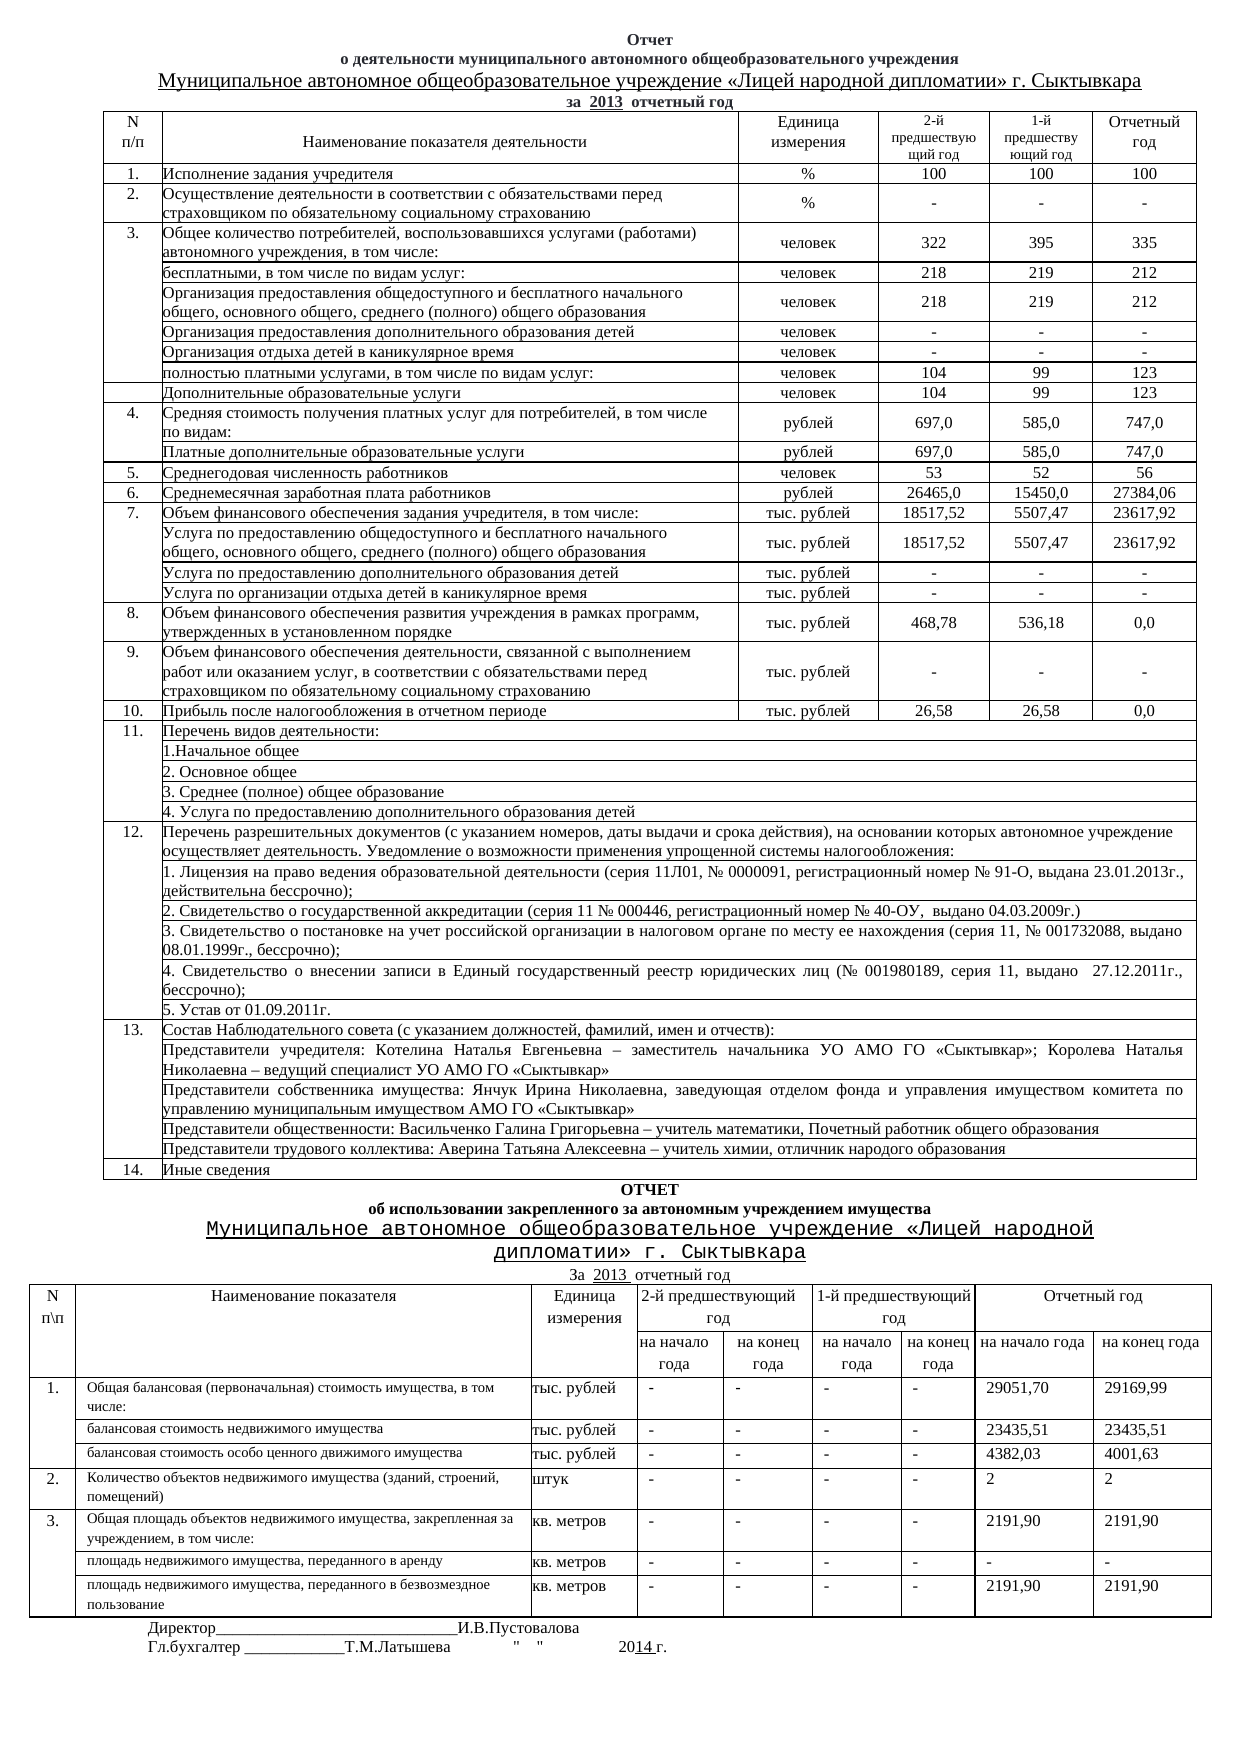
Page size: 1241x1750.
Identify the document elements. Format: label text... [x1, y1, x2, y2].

table_cell 26,58 [879, 701, 989, 720]
table_cell [104, 801, 162, 821]
table_cell 100 [879, 164, 989, 183]
table_cell Среднегодовая численность работников [163, 463, 738, 482]
table_cell 12. [104, 822, 162, 999]
table_cell бесплатными, в том числе по видам услуг: [163, 263, 738, 282]
table_cell - [1093, 583, 1196, 602]
table_cell тыс. рублей [532, 1420, 637, 1443]
table_cell кв. метров [532, 1552, 637, 1575]
table_cell - [724, 1576, 812, 1616]
table_cell 335 [1093, 223, 1196, 261]
table_cell - [1093, 184, 1196, 222]
table_cell человек [739, 223, 878, 261]
table_cell 5507,47 [990, 503, 1092, 522]
text за 2013 отчетный год [148, 92, 1152, 111]
table_cell Дополнительные образовательные услуги [163, 383, 738, 402]
table_header Отчетный год [976, 1285, 1211, 1331]
table_cell 219 [990, 263, 1092, 282]
table_cell - [1093, 322, 1196, 341]
table_cell 4382,03 [976, 1444, 1093, 1468]
table_cell Объем финансового обеспечения задания учредителя, в том числе: [163, 503, 738, 522]
table_cell - [724, 1469, 812, 1509]
table_cell - [813, 1510, 901, 1551]
table_cell 218 [879, 263, 989, 282]
table_cell Среднемесячная заработная плата работников [163, 483, 738, 502]
table_cell - [638, 1469, 723, 1509]
table_cell 2191,90 [1094, 1510, 1211, 1551]
table_header N п\п [30, 1285, 75, 1377]
table_header Наименование показателя [76, 1285, 531, 1377]
table_cell рублей [739, 403, 878, 441]
table_cell - [813, 1469, 901, 1509]
table_cell 99 [990, 363, 1092, 382]
table_cell - [1093, 642, 1196, 700]
text ОТЧЕТ [148, 1180, 1152, 1199]
table_cell - [902, 1444, 974, 1468]
table_cell полностью платными услугами, в том числе по видам услуг: [163, 363, 738, 382]
table_cell человек [739, 363, 878, 382]
table_cell 536,18 [990, 603, 1092, 641]
table_cell Представители собственника имущества: Янчук Ирина Николаевна, заведующая отделом фонда и управления имуществом комитета по управлению муниципальным имуществом АМО ГО «Сыктывкар» [163, 1080, 1196, 1118]
text Муниципальное автономное общеобразовательное учреждение «Лицей народной дипломатии» г. Сыктывкара [148, 1218, 1152, 1265]
table_cell 13. [104, 1020, 162, 1158]
table_cell рублей [739, 442, 878, 461]
table_cell % [739, 184, 878, 222]
table_cell 100 [1093, 164, 1196, 183]
table_cell - [879, 583, 989, 602]
table_cell 10. [104, 701, 162, 720]
table_cell 4. Услуга по предоставлению дополнительного образования детей [163, 802, 1196, 821]
table_header 1-й предшествующий год [990, 112, 1092, 162]
table_cell балансовая стоимость недвижимого имущества [76, 1420, 531, 1443]
table_cell 2. [104, 184, 162, 222]
table_cell Перечень разрешительных документов (с указанием номеров, даты выдачи и срока действия), на основании которых автономное учреждение осуществляет деятельность. Уведомление о возможности применения упрощенной системы налогообложения: [163, 822, 1196, 860]
table_cell 697,0 [879, 403, 989, 441]
table_cell - [902, 1378, 974, 1419]
table_cell Общая площадь объектов недвижимого имущества, закрепленная за учреждением, в том числе: [76, 1510, 531, 1551]
table_cell на начало года [976, 1332, 1093, 1377]
table_header N п/п [104, 112, 162, 162]
table_cell 2191,90 [1094, 1576, 1211, 1616]
table_cell Представители трудового коллектива: Аверина Татьяна Алексеевна – учитель химии, отличник народого образования [163, 1139, 1196, 1158]
table_cell 2 [976, 1469, 1093, 1509]
table_cell 23617,92 [1093, 503, 1196, 522]
table_cell % [739, 164, 878, 183]
table_cell на начало года [813, 1332, 901, 1377]
table_cell 2 [1094, 1469, 1211, 1509]
table_cell 468,78 [879, 603, 989, 641]
table_cell 2. Свидетельство о государственной аккредитации (серия 11 № 000446, регистрационный номер № 40-ОУ, выдано 04.03.2009г.) [163, 901, 1196, 920]
table_cell - [902, 1469, 974, 1509]
table_cell площадь недвижимого имущества, переданного в аренду [76, 1552, 531, 1575]
table_header Единица измерения [739, 112, 878, 162]
table_cell 104 [879, 383, 989, 402]
table_cell кв. метров [532, 1576, 637, 1616]
table_cell - [724, 1378, 812, 1419]
table_cell - [879, 322, 989, 341]
table_cell Общая балансовая (первоначальная) стоимость имущества, в том числе: [76, 1378, 531, 1419]
table_cell Представители учредителя: Котелина Наталья Евгеньевна – заместитель начальника УО АМО ГО «Сыктывкар»; Королева Наталья Николаевна – ведущий специалист УО АМО ГО «Сыктывкар» [163, 1040, 1196, 1078]
table_cell 8. [104, 603, 162, 641]
table_cell штук [532, 1469, 637, 1509]
table_cell тыс. рублей [739, 642, 878, 700]
table_cell 1. [104, 164, 162, 183]
table_cell - [638, 1420, 723, 1443]
table_cell - [638, 1552, 723, 1575]
table_cell человек [739, 263, 878, 282]
table_cell 6. [104, 483, 162, 502]
table_cell 322 [879, 223, 989, 261]
table_cell - [638, 1378, 723, 1419]
table_cell 3. [104, 223, 162, 382]
table_cell - [879, 642, 989, 700]
table_cell рублей [739, 483, 878, 502]
table_header Отчетный год [1093, 112, 1196, 162]
table_cell [104, 383, 162, 402]
table_cell - [813, 1420, 901, 1443]
text Директор_____________________________И.В.Пустовалова [148, 1618, 1152, 1637]
table_cell - [813, 1444, 901, 1468]
table_cell - [638, 1576, 723, 1616]
table_cell 3. Свидетельство о постановке на учет российской организации в налоговом органе по месту ее нахождения (серия 11, № 001732088, выдано 08.01.1999г., бессрочно); [163, 921, 1196, 959]
table_cell Платные дополнительные образовательные услуги [163, 442, 738, 461]
table_cell на конец года [724, 1332, 812, 1377]
text За 2013 отчетный год [148, 1265, 1152, 1284]
text Гл.бухгалтер ____________Т.М.Латышева " " 2014 г. [148, 1637, 1152, 1656]
table_cell 29051,70 [976, 1378, 1093, 1419]
table_cell Состав Наблюдательного совета (с указанием должностей, фамилий, имен и отчеств): [163, 1020, 1196, 1039]
table_cell 123 [1093, 363, 1196, 382]
table_cell 56 [1093, 463, 1196, 482]
table_cell 14. [104, 1159, 162, 1178]
table_cell - [990, 342, 1092, 361]
table_cell 5507,47 [990, 523, 1092, 561]
table_cell площадь недвижимого имущества, переданного в безвозмездное пользование [76, 1576, 531, 1616]
table_cell - [1094, 1552, 1211, 1575]
table_cell 52 [990, 463, 1092, 482]
text о деятельности муниципального автономного общеобразовательного учреждения [148, 49, 1152, 68]
table_cell 0,0 [1093, 603, 1196, 641]
text Муниципальное автономное общеобразовательное учреждение «Лицей народной дипломатии» г. Сыктывкара [148, 68, 1152, 92]
table_cell - [990, 642, 1092, 700]
table_cell 395 [990, 223, 1092, 261]
table_cell 9. [104, 642, 162, 700]
table_cell 3. [30, 1510, 75, 1616]
table_cell - [902, 1552, 974, 1575]
table_cell - [990, 563, 1092, 582]
table_cell - [879, 342, 989, 361]
table_cell балансовая стоимость особо ценного движимого имущества [76, 1444, 531, 1468]
table_cell Иные сведения [163, 1159, 1196, 1178]
table_cell 29169,99 [1094, 1378, 1211, 1419]
table_cell 2. Основное общее [163, 761, 1196, 781]
table_cell Услуга по предоставлению дополнительного образования детей [163, 563, 738, 582]
table_cell - [638, 1444, 723, 1468]
text Отчет [148, 29, 1152, 49]
table_cell на начало года [638, 1332, 723, 1377]
table_cell Объем финансового обеспечения развития учреждения в рамках программ, утвержденных в установленном порядке [163, 603, 738, 641]
table_cell - [813, 1378, 901, 1419]
table_cell Количество объектов недвижимого имущества (зданий, строений, помещений) [76, 1469, 531, 1509]
table_cell 585,0 [990, 403, 1092, 441]
table_cell 23617,92 [1093, 523, 1196, 561]
table_cell Организация предоставления дополнительного образования детей [163, 322, 738, 341]
table_cell Прибыль после налогообложения в отчетном периоде [163, 701, 738, 720]
table_cell 7. [104, 503, 162, 602]
table_cell - [990, 583, 1092, 602]
table_cell тыс. рублей [532, 1378, 637, 1419]
table_cell - [902, 1420, 974, 1443]
table_cell человек [739, 383, 878, 402]
table_cell 99 [990, 383, 1092, 402]
table_cell тыс. рублей [739, 603, 878, 641]
table_cell 1. Лицензия на право ведения образовательной деятельности (серия 11Л01, № 0000091, регистрационный номер № 91-О, выдана 23.01.2013г., действительна бессрочно); [163, 861, 1196, 900]
table_cell Представители общественности: Васильченко Галина Григорьевна – учитель математики, Почетный работник общего образования [163, 1119, 1196, 1138]
table_cell человек [739, 283, 878, 321]
table_header 1-й предшествующий год [813, 1285, 974, 1331]
table_cell [104, 999, 162, 1019]
table_cell человек [739, 322, 878, 341]
table_cell 1. [30, 1378, 75, 1468]
table_cell 218 [879, 283, 989, 321]
table_cell - [976, 1552, 1093, 1575]
table_header Единица измерения [532, 1285, 637, 1377]
table_cell 100 [990, 164, 1092, 183]
table_cell тыс. рублей [532, 1444, 637, 1468]
table_cell тыс. рублей [739, 701, 878, 720]
table_cell на конец года [902, 1332, 974, 1377]
table_cell - [1093, 563, 1196, 582]
table_cell - [990, 184, 1092, 222]
table_cell 104 [879, 363, 989, 382]
table_header 2-й предшествующий год [638, 1285, 812, 1331]
table_cell 2191,90 [976, 1510, 1093, 1551]
table_cell Услуга по организации отдыха детей в каникулярное время [163, 583, 738, 602]
table_cell 219 [990, 283, 1092, 321]
table_cell - [724, 1552, 812, 1575]
table_cell - [879, 184, 989, 222]
table_cell тыс. рублей [739, 583, 878, 602]
table_cell 26,58 [990, 701, 1092, 720]
table_cell 23435,51 [976, 1420, 1093, 1443]
table_cell 5. [104, 463, 162, 482]
table_cell 747,0 [1093, 442, 1196, 461]
table_cell тыс. рублей [739, 523, 878, 561]
table_cell 212 [1093, 263, 1196, 282]
table_header Наименование показателя деятельности [163, 112, 738, 162]
table_cell Общее количество потребителей, воспользовавшихся услугами (работами) автономного учреждения, в том числе: [163, 223, 738, 261]
table_cell - [813, 1576, 901, 1616]
table_cell Осуществление деятельности в соответствии с обязательствами перед страховщиком по обязательному социальному страхованию [163, 184, 738, 222]
table_cell тыс. рублей [739, 503, 878, 522]
table_cell 27384,06 [1093, 483, 1196, 502]
table_cell 11. [104, 721, 162, 801]
table_cell 123 [1093, 383, 1196, 402]
table_cell 18517,52 [879, 523, 989, 561]
table_cell Объем финансового обеспечения деятельности, связанной с выполнением работ или оказанием услуг, в соответствии с обязательствами перед страховщиком по обязательному социальному страхованию [163, 642, 738, 700]
table_cell Услуга по предоставлению общедоступного и бесплатного начального общего, основного общего, среднего (полного) общего образования [163, 523, 738, 561]
table_cell - [902, 1576, 974, 1616]
table_cell 15450,0 [990, 483, 1092, 502]
table_cell - [1093, 342, 1196, 361]
table_cell 4. Свидетельство о внесении записи в Единый государственный реестр юридических лиц (№ 001980189, серия 11, выдано 27.12.2011г., бессрочно); [163, 960, 1196, 999]
table_cell 26465,0 [879, 483, 989, 502]
table_cell Средняя стоимость получения платных услуг для потребителей, в том числе по видам: [163, 403, 738, 441]
table_cell 4. [104, 403, 162, 461]
table_cell Исполнение задания учредителя [163, 164, 738, 183]
text об использовании закрепленного за автономным учреждением имущества [148, 1199, 1152, 1218]
table_cell 2. [30, 1469, 75, 1509]
table_cell - [902, 1510, 974, 1551]
table_cell 747,0 [1093, 403, 1196, 441]
table_cell 0,0 [1093, 701, 1196, 720]
table_cell человек [739, 463, 878, 482]
table_cell - [724, 1420, 812, 1443]
table_cell 4001,63 [1094, 1444, 1211, 1468]
table_cell человек [739, 342, 878, 361]
table_cell - [879, 563, 989, 582]
table_cell - [724, 1444, 812, 1468]
table_cell на конец года [1094, 1332, 1211, 1377]
table_cell - [724, 1510, 812, 1551]
table_cell - [990, 322, 1092, 341]
table_cell Организация предоставления общедоступного и бесплатного начального общего, основного общего, среднего (полного) общего образования [163, 283, 738, 321]
table_cell 23435,51 [1094, 1420, 1211, 1443]
table_cell 5. Устав от 01.09.2011г. [163, 1000, 1196, 1019]
table_cell Перечень видов деятельности: [163, 721, 1196, 740]
table_header 2-й предшествующий год [879, 112, 989, 162]
table_cell 212 [1093, 283, 1196, 321]
table_cell тыс. рублей [739, 563, 878, 582]
table_cell - [638, 1510, 723, 1551]
table_cell 2191,90 [976, 1576, 1093, 1616]
table_cell 585,0 [990, 442, 1092, 461]
table_cell - [813, 1552, 901, 1575]
table_cell 18517,52 [879, 503, 989, 522]
table_cell 1.Начальное общее [163, 741, 1196, 760]
table_cell 53 [879, 463, 989, 482]
table_cell кв. метров [532, 1510, 637, 1551]
table_cell 697,0 [879, 442, 989, 461]
table_cell Организация отдыха детей в каникулярное время [163, 342, 738, 361]
table_cell 3. Среднее (полное) общее образование [163, 782, 1196, 801]
